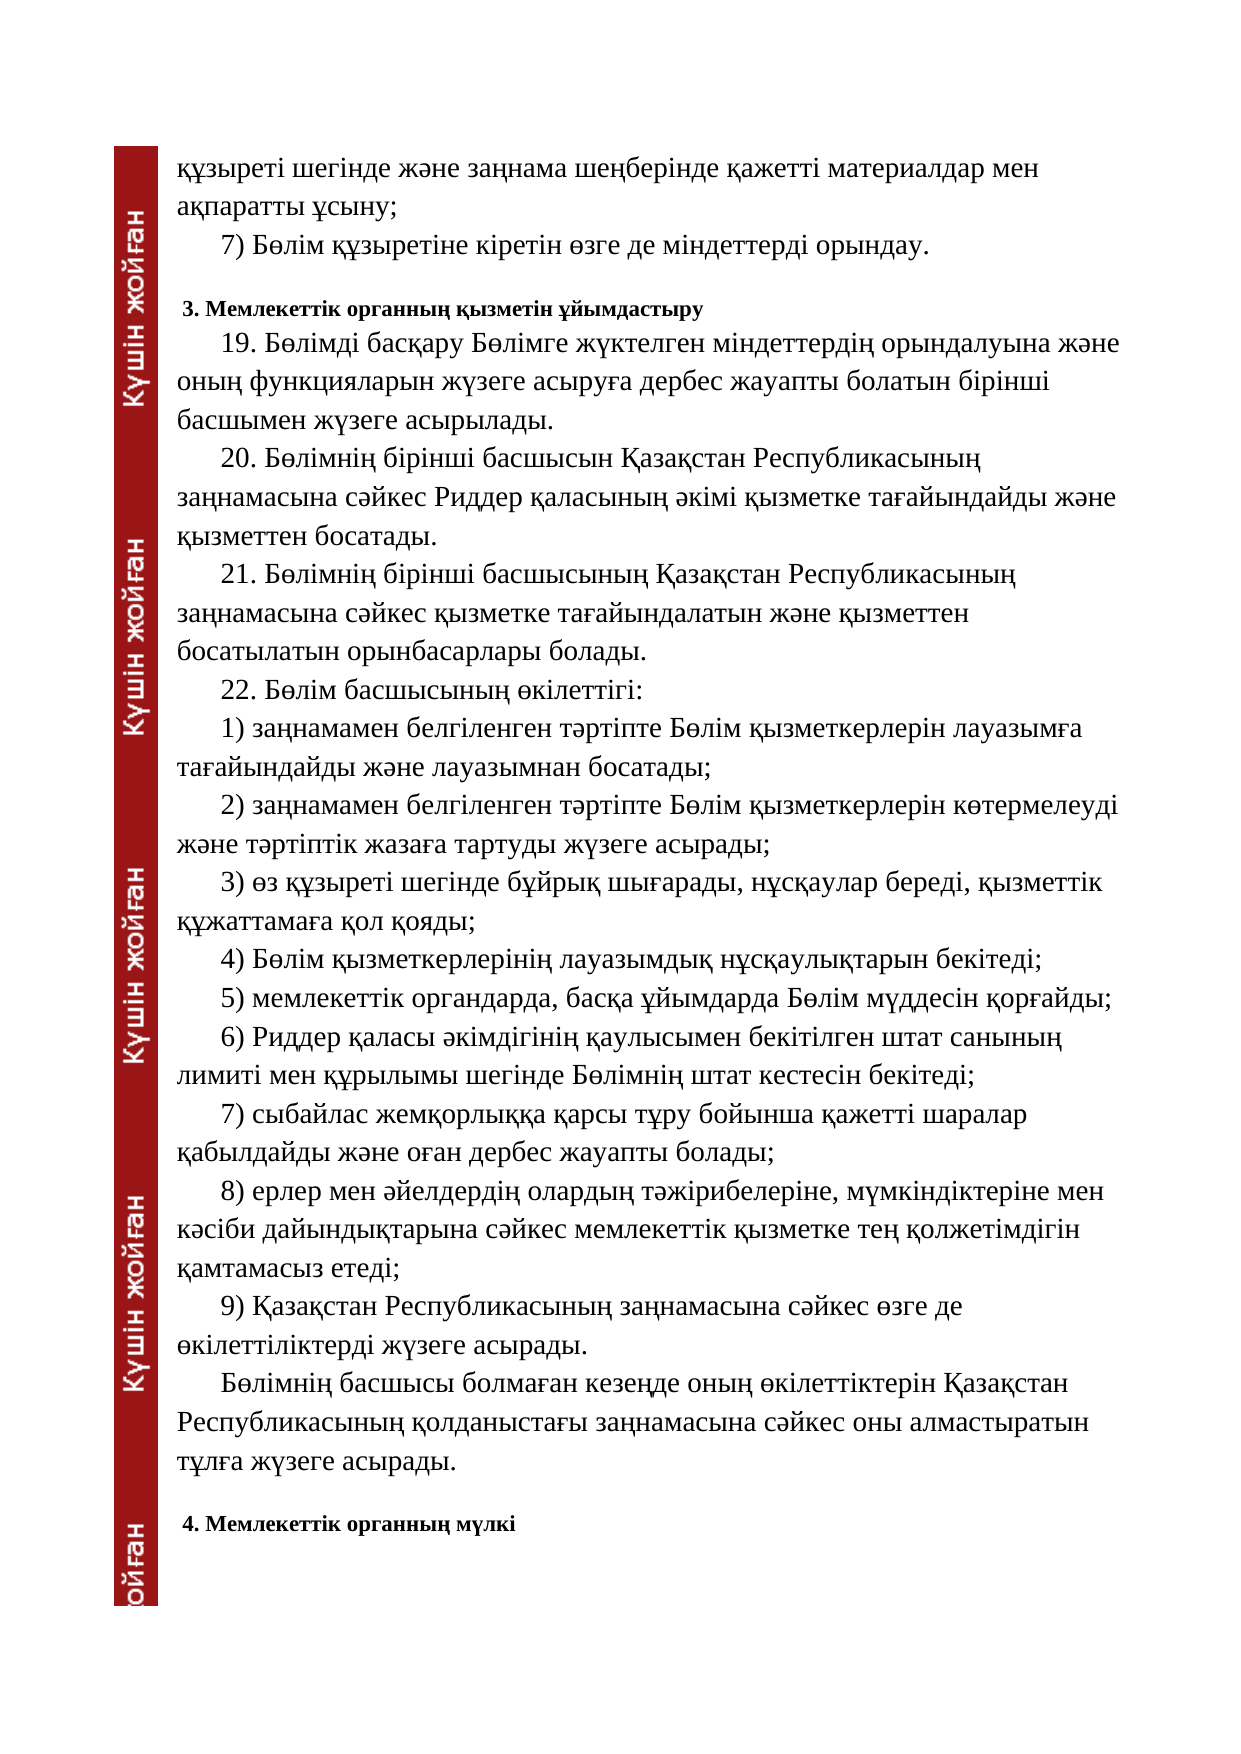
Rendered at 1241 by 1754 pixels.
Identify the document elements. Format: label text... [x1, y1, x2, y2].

picture [114, 1506, 158, 1510]
text 19. Бөлімді басқару Бөлімге жүктелген міндеттердің орындалуына және оның функцияларын жүзеге асыруға дербес жауапты болатын бірінші басшымен жүзеге асырылады. 20. Бөлімнің бірінші басшысын Қазақстан Республикасының заңнамасына сәйкес Риддер қаласының әкімі қызметке тағайындайды және қызметтен босатады. 21. Бөлімнің бірінші басшысының Қазақстан Республикасының заңнамасына сәйкес қызметке тағайындалатын және қызметтен босатылатын орынбасарлары болады. 22. Бөлім басшысының өкілеттігі: 1) заңнамамен белгіленген тәртіпте Бөлім қызметкерлерін лауазымға тағайындайды және лауазымнан босатады; 2) заңнамамен белгіленген тәртіпте Бөлім қызметкерлерін көтермелеуді және тәртіптік жазаға тартуды жүзеге асырады; 3) өз құзыреті шегінде бұйрық шығарады, нұсқаулар береді, қызметтік құжаттамаға қол қояды; 4) Бөлім қызметкерлерінің лауазымдық нұсқаулықтарын бекітеді; 5) мемлекеттік органдарда, басқа ұйымдарда Бөлім мүддесін қорғайды; 6) Риддер қаласы әкімдігінің қаулысымен бекітілген штат санының лимиті мен құрылымы шегінде Бөлімнің штат кестесін бекітеді; 7) сыбайлас жемқорлыққа қарсы тұру бойынша қажетті шаралар қабылдайды және оған дербес жауапты болады; 8) ерлер мен әйелдердің олардың тәжірибелеріне, мүмкіндіктеріне мен кәсіби дайындықтарына сәйкес мемлекеттік қызметке тең қолжетімдігін қамтамасыз етеді; 9) Қазақстан Республикасының заңнамасына сәйкес өзге де өкілеттіліктерді жүзеге асырады. Бөлімнің басшысы болмаған кезеңде оның өкілеттіктерін Қазақстан Республикасының қолданыстағы заңнамасына сәйкес оны алмастыратын тұлға жүзеге асырады. [112, 325, 1128, 1506]
picture [114, 291, 158, 295]
picture [114, 321, 158, 325]
text 3. Мемлекеттік органның қызметін ұйымдастыру [112, 295, 1128, 321]
picture [114, 1537, 158, 1606]
text 4. Мемлекеттік органның мүлкі [112, 1510, 1128, 1537]
picture [114, 146, 158, 150]
